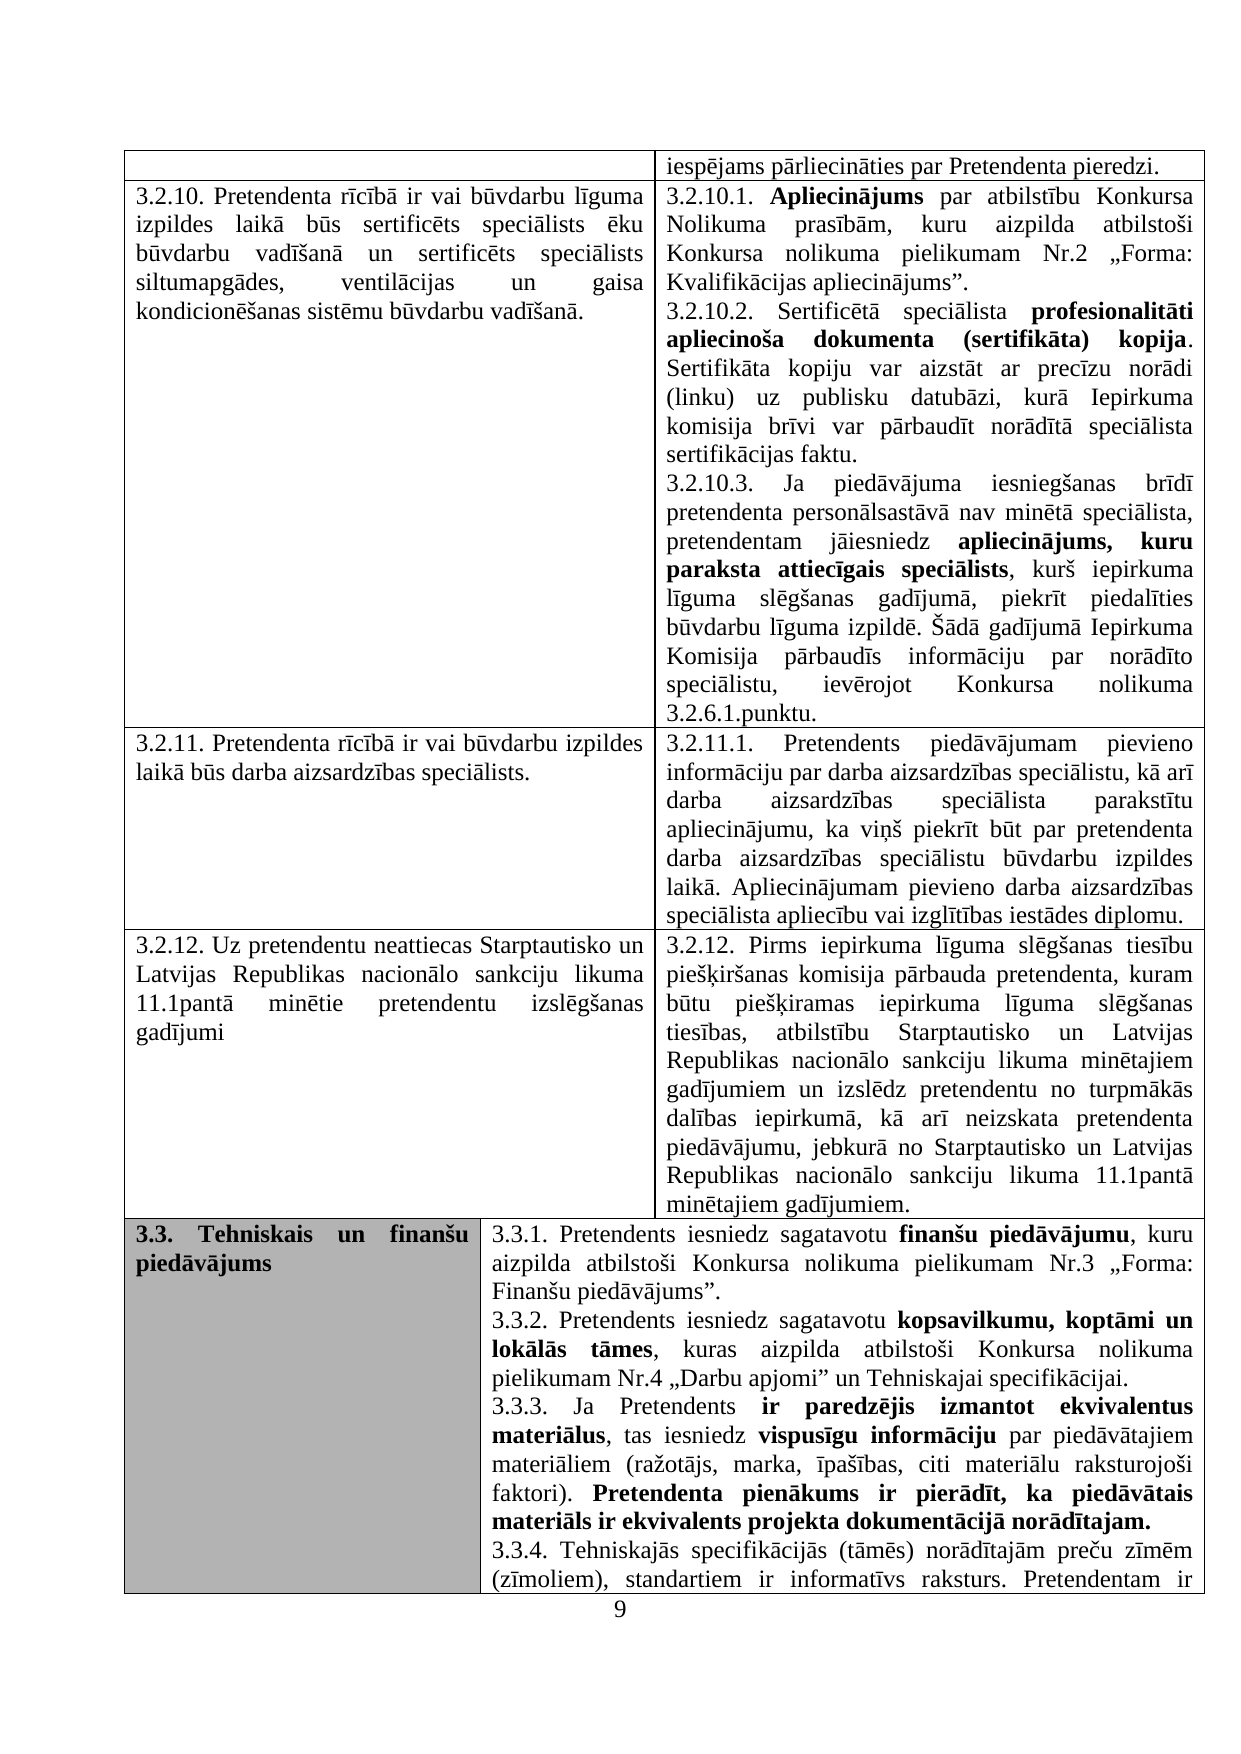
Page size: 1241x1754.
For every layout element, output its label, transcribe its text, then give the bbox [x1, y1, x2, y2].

table_cell 3.2.11. Pretendenta rīcībā ir vai būvdarbu izpildes laikā būs darba aizsardzības speciālists. [125, 728, 654, 929]
table_cell 3.2.11.1. Pretendents piedāvājumam pievieno informāciju par darba aizsardzības speciālistu, kā arī darba aizsardzības speciālista parakstītu apliecinājumu, ka viņš piekrīt būt par pretendenta darba aizsardzības speciālistu būvdarbu izpildes laikā. Apliecinājumam pievieno darba aizsardzības speciālista apliecību vai izglītības iestādes diplomu. [656, 728, 1204, 929]
table_cell 3.2.10. Pretendenta rīcībā ir vai būvdarbu līguma izpildes laikā būs sertificēts speciālists ēku būvdarbu vadīšanā un sertificēts speciālists siltumapgādes, ventilācijas un gaisa kondicionēšanas sistēmu būvdarbu vadīšanā. [125, 181, 654, 727]
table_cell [481, 1219, 1204, 1593]
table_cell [125, 151, 654, 180]
table_cell 3.2.12. Uz pretendentu neattiecas Starptautisko un Latvijas Republikas nacionālo sankciju likuma 11.1pantā minētie pretendentu izslēgšanas gadījumi [125, 930, 654, 1218]
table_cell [125, 1219, 480, 1593]
table_cell 3.2.12. Pirms iepirkuma līguma slēgšanas tiesību piešķiršanas komisija pārbauda pretendenta, kuram būtu piešķiramas iepirkuma līguma slēgšanas tiesības, atbilstību Starptautisko un Latvijas Republikas nacionālo sankciju likuma minētajiem gadījumiem un izslēdz pretendentu no turpmākās dalības iepirkumā, kā arī neizskata pretendenta piedāvājumu, jebkurā no Starptautisko un Latvijas Republikas nacionālo sankciju likuma 11.1pantā minētajiem gadījumiem. [656, 930, 1204, 1218]
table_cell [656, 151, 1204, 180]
table_cell 3.2.10.1. Apliecinājums par atbilstību Konkursa Nolikuma prasībām, kuru aizpilda atbilstoši Konkursa nolikuma pielikumam Nr.2 „Forma: Kvalifikācijas apliecinājums”. 3.2.10.2. Sertificētā speciālista profesionalitāti apliecinoša dokumenta (sertifikāta) kopija. Sertifikāta kopiju var aizstāt ar precīzu norādi (linku) uz publisku datubāzi, kurā Iepirkuma komisija brīvi var pārbaudīt norādītā speciālista sertifikācijas faktu. 3.2.10.3. Ja piedāvājuma iesniegšanas brīdī pretendenta personālsastāvā nav minētā speciālista, pretendentam jāiesniedz apliecinājums, kuru paraksta attiecīgais speciālists, kurš iepirkuma līguma slēgšanas gadījumā, piekrīt piedalīties būvdarbu līguma izpildē. Šādā gadījumā Iepirkuma Komisija pārbaudīs informāciju par norādīto speciālistu, ievērojot Konkursa nolikuma 3.2.6.1.punktu. [656, 181, 1204, 727]
